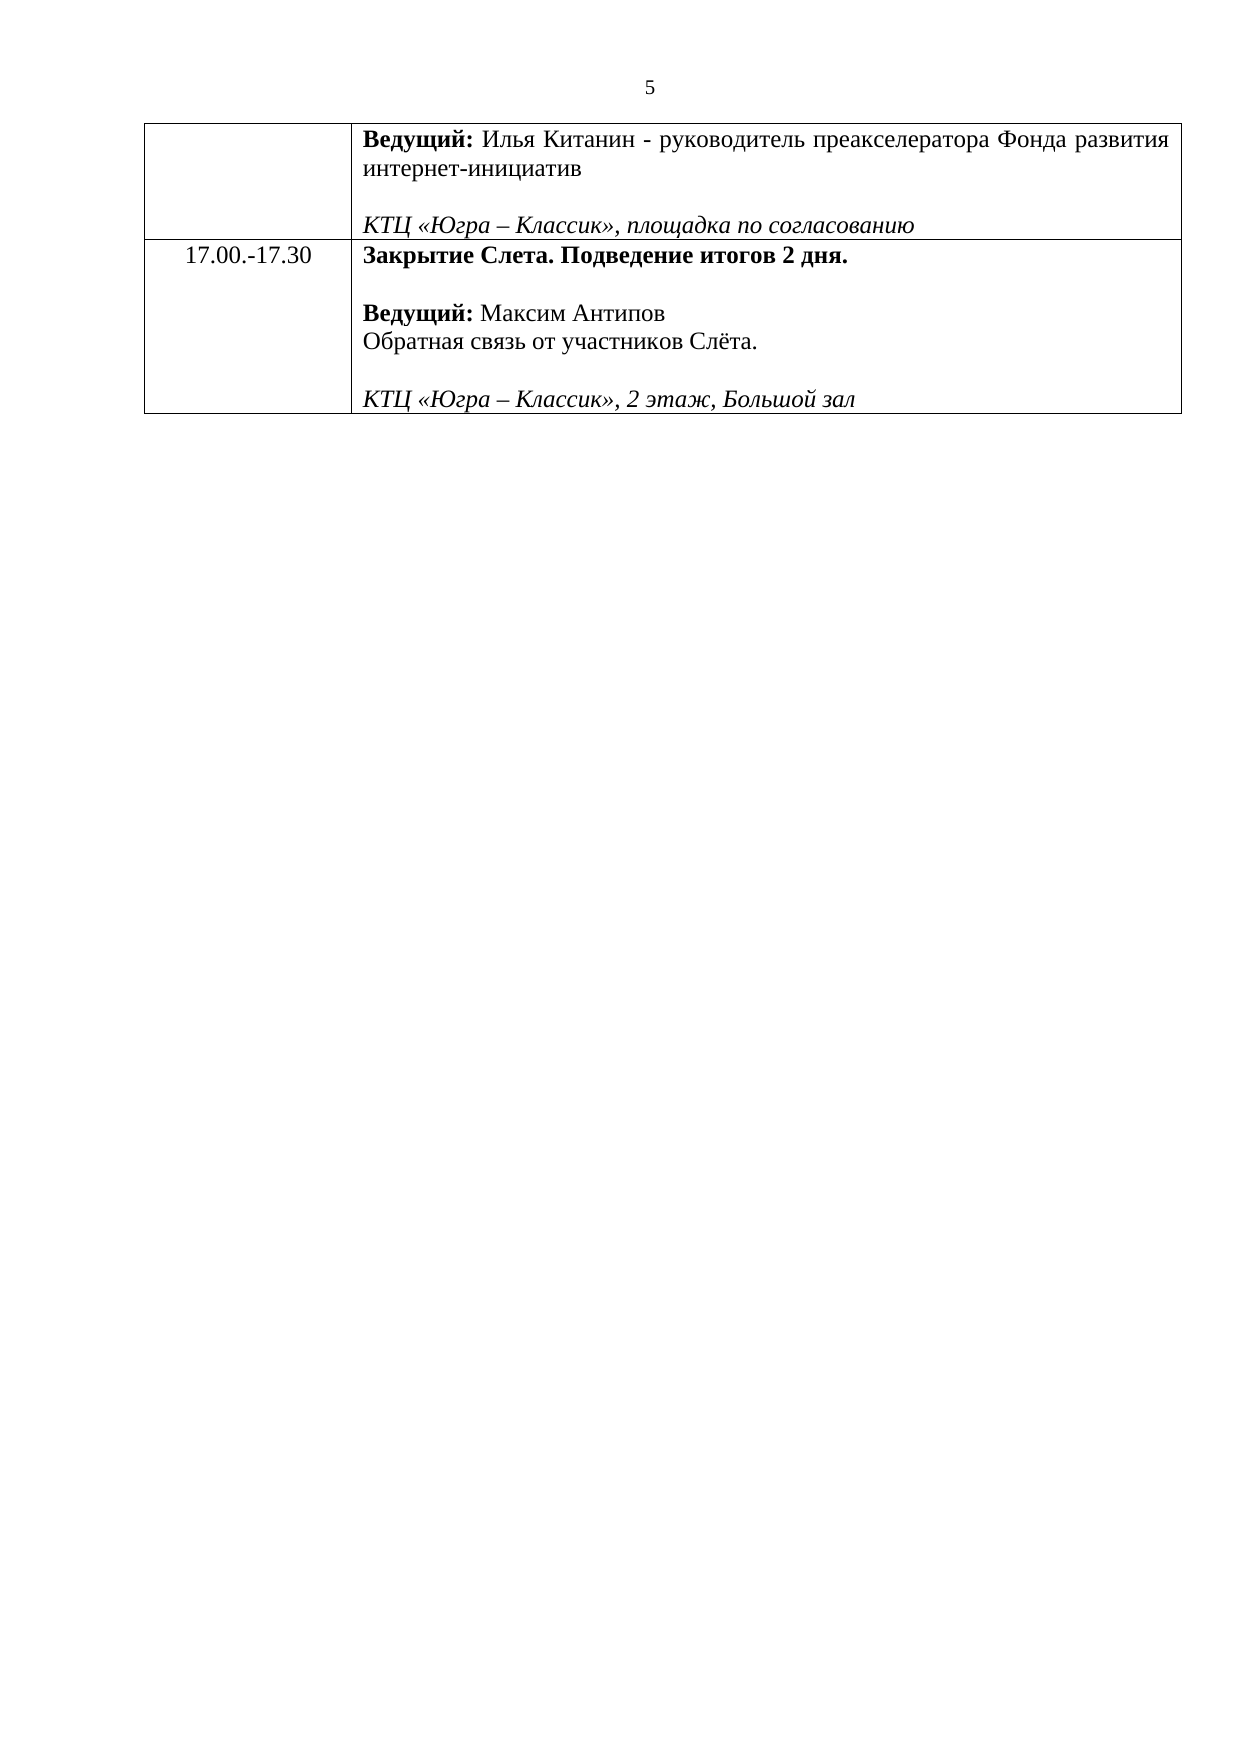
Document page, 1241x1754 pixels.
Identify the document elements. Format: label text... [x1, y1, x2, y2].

table_cell 17.00.-17.30 [145, 240, 351, 413]
table_cell Закрытие Слета. Подведение итогов 2 дня. Ведущий: Максим Антипов Обратная связь от участников Слёта. КТЦ «Югра – Классик», 2 этаж, Большой зал [352, 240, 1181, 413]
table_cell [352, 124, 1181, 239]
